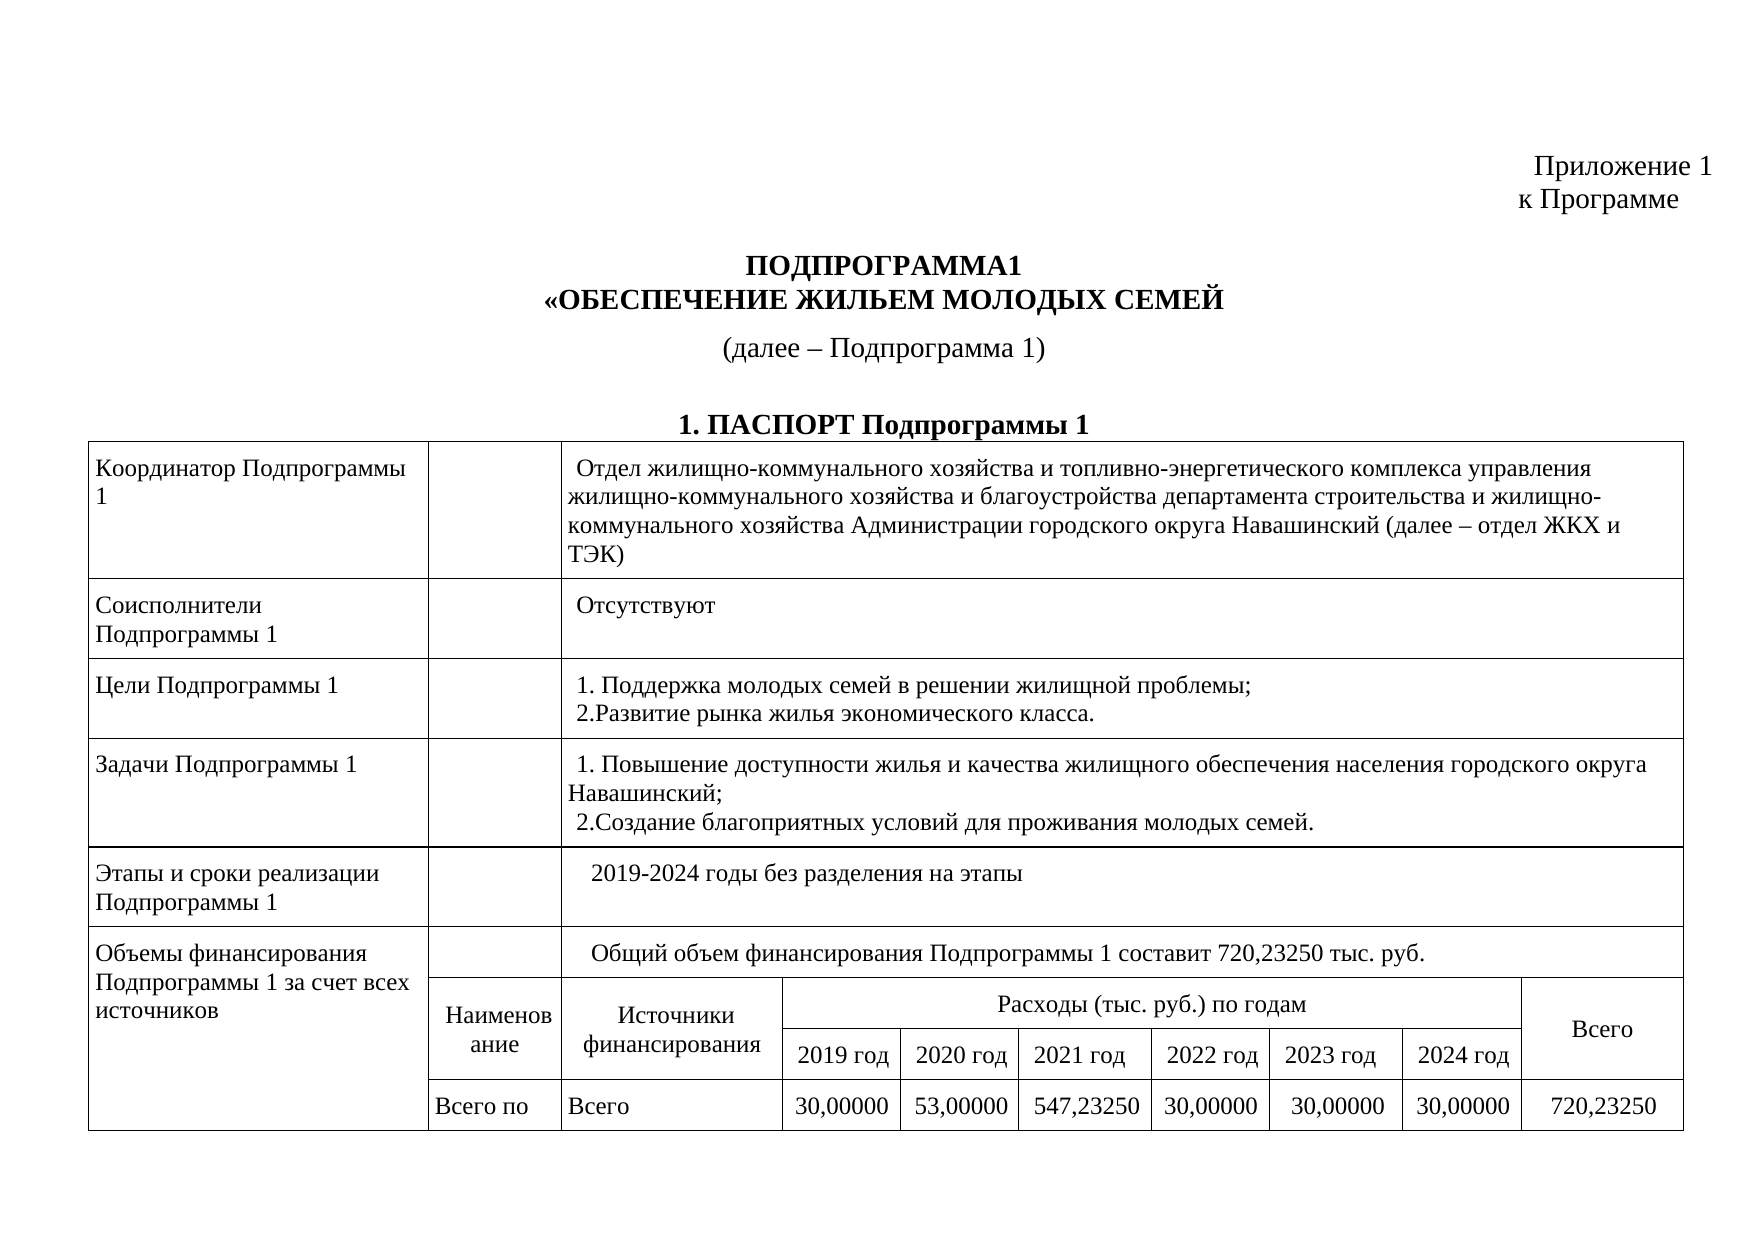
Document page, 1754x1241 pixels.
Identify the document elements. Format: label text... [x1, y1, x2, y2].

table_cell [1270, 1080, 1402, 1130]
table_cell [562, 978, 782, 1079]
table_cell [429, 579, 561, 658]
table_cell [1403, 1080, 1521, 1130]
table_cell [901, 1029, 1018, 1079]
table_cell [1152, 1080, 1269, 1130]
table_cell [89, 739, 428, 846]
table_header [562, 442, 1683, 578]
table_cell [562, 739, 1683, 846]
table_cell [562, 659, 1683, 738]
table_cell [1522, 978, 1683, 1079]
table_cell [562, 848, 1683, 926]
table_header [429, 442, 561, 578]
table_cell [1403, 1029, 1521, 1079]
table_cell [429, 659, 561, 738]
title ПОДПРОГРАММА1 [89, 248, 1679, 282]
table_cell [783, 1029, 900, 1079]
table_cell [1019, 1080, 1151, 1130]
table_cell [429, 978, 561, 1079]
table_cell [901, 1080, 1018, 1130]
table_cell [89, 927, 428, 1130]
text 1. ПАСПОРТ Подпрограммы 1 [89, 407, 1679, 441]
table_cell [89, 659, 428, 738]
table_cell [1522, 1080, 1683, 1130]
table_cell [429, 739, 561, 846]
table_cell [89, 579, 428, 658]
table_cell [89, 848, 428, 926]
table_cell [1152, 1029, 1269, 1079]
title «ОБЕСПЕЧЕНИЕ ЖИЛЬЕМ МОЛОДЫХ СЕМЕЙ [89, 282, 1679, 315]
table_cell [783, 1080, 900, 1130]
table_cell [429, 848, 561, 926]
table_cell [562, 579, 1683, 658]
title Приложение 1 [1255, 148, 1713, 181]
text (далее – Подпрограмма 1) [89, 330, 1679, 363]
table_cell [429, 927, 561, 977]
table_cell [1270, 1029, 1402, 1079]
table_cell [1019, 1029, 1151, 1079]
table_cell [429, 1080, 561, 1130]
title к Программе [1255, 181, 1679, 215]
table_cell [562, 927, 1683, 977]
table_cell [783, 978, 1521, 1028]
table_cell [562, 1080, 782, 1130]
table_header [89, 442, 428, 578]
